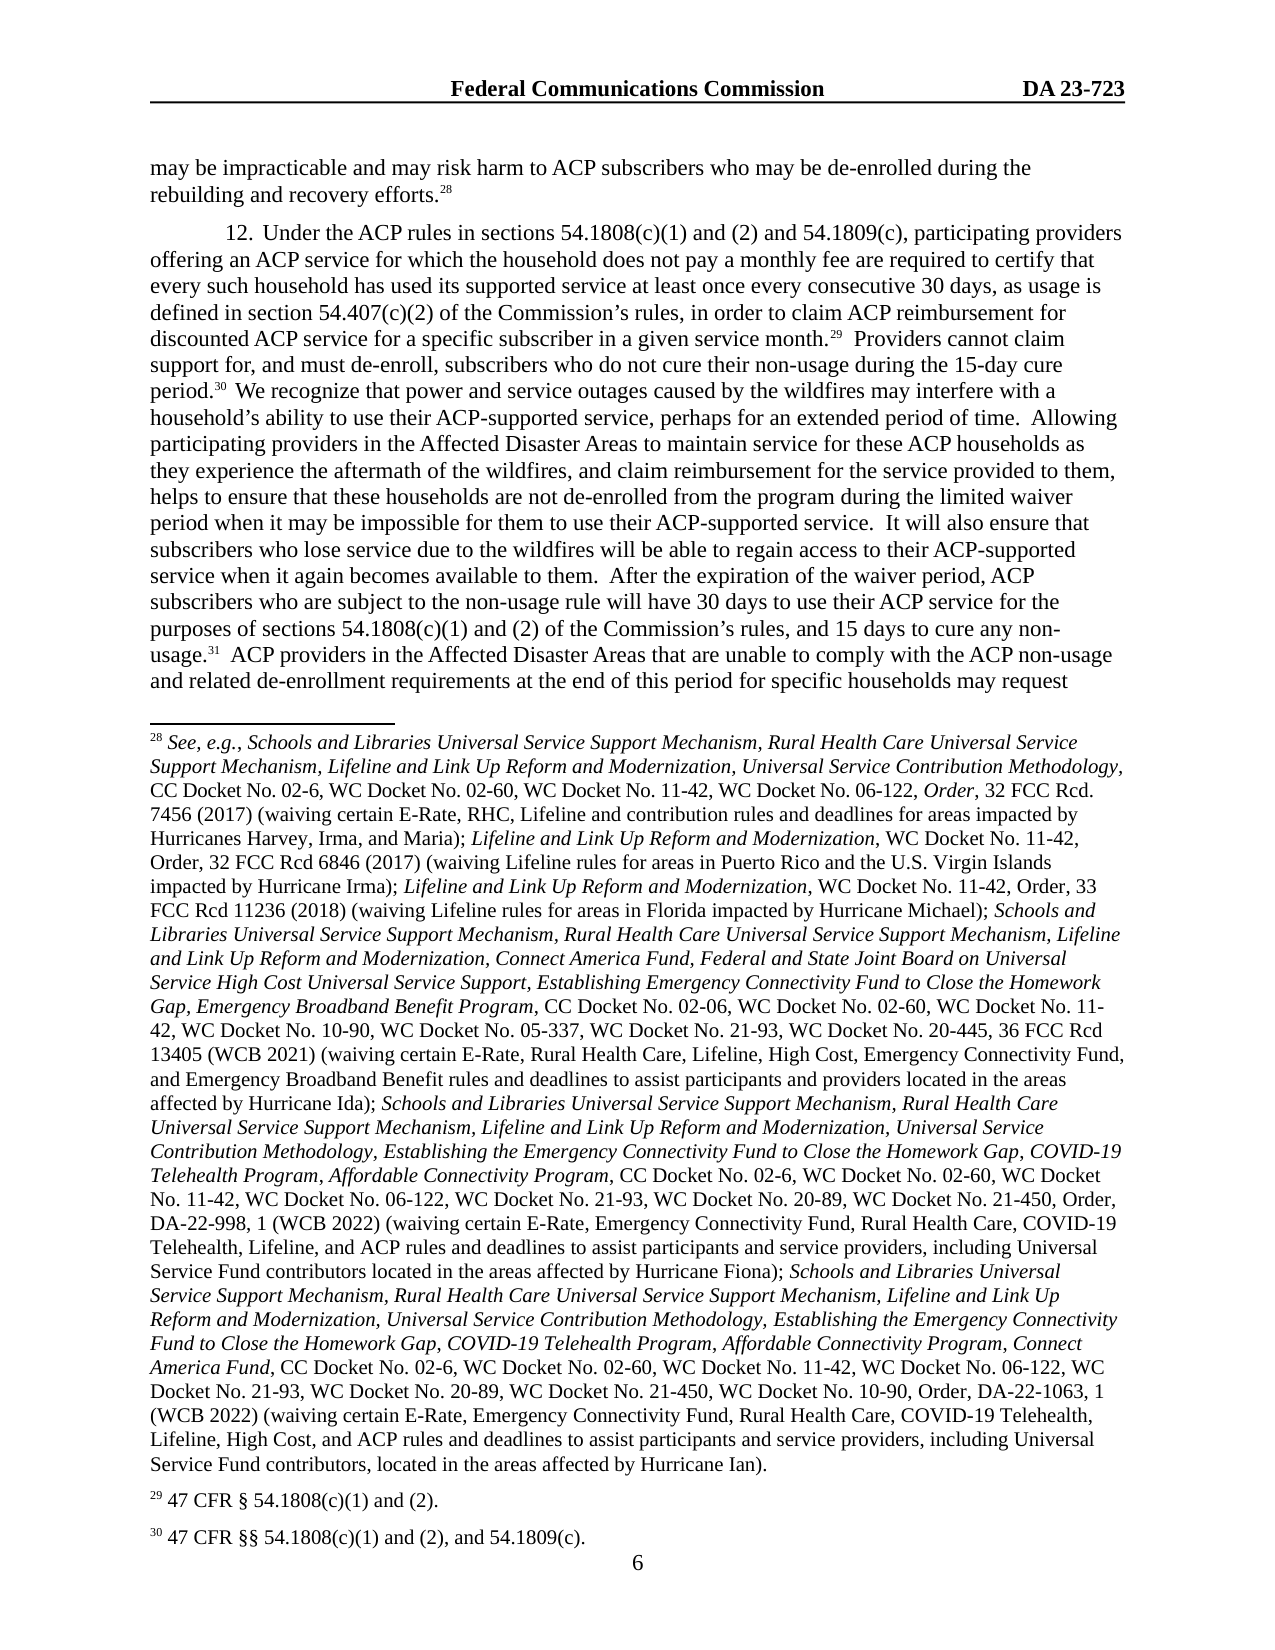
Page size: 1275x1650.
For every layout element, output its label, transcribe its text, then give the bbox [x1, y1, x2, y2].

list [150, 154, 1125, 207]
text Under the ACP rules in sections 54.1808(c)(1) and (2) and 54.1809(c), participating providers offering an ACP service for which the household does not pay a monthly fee are required to certify that every such household has used its supported service at least once every consecutive 30 days, as usage is defined in section 54.407(c)(2) of the Commission’s rules, in order to claim ACP reimbursement for discounted ACP service for a specific subscriber in a given service month. Providers cannot claim support for, and must de-enroll, subscribers who do not cure their non-usage during the 15-day cure period. We recognize that power and service outages caused by the wildfires may interfere with a household’s ability to use their ACP-supported service, perhaps for an extended period of time. Allowing participating providers in the Affected Disaster Areas to maintain service for these ACP households as they experience the aftermath of the wildfires, and claim reimbursement for the service provided to them, helps to ensure that these households are not de-enrolled from the program during the limited waiver period when it may be impossible for them to use their ACP-supported service. It will also ensure that subscribers who lose service due to the wildfires will be able to regain access to their ACP-supported service when it again becomes available to them. After the expiration of the waiver period, ACP subscribers who are subject to the non-usage rule will have 30 days to use their ACP service for the purposes of sections 54.1808(c)(1) and (2) of the Commission’s rules, and 15 days to cure any non-usage. ACP providers in the Affected Disaster Areas that are unable to comply with the ACP non-usage and related de-enrollment requirements at the end of this period for specific households may request additional, narrowly tailored relief from these requirements from the Bureau. [150, 219, 1125, 694]
